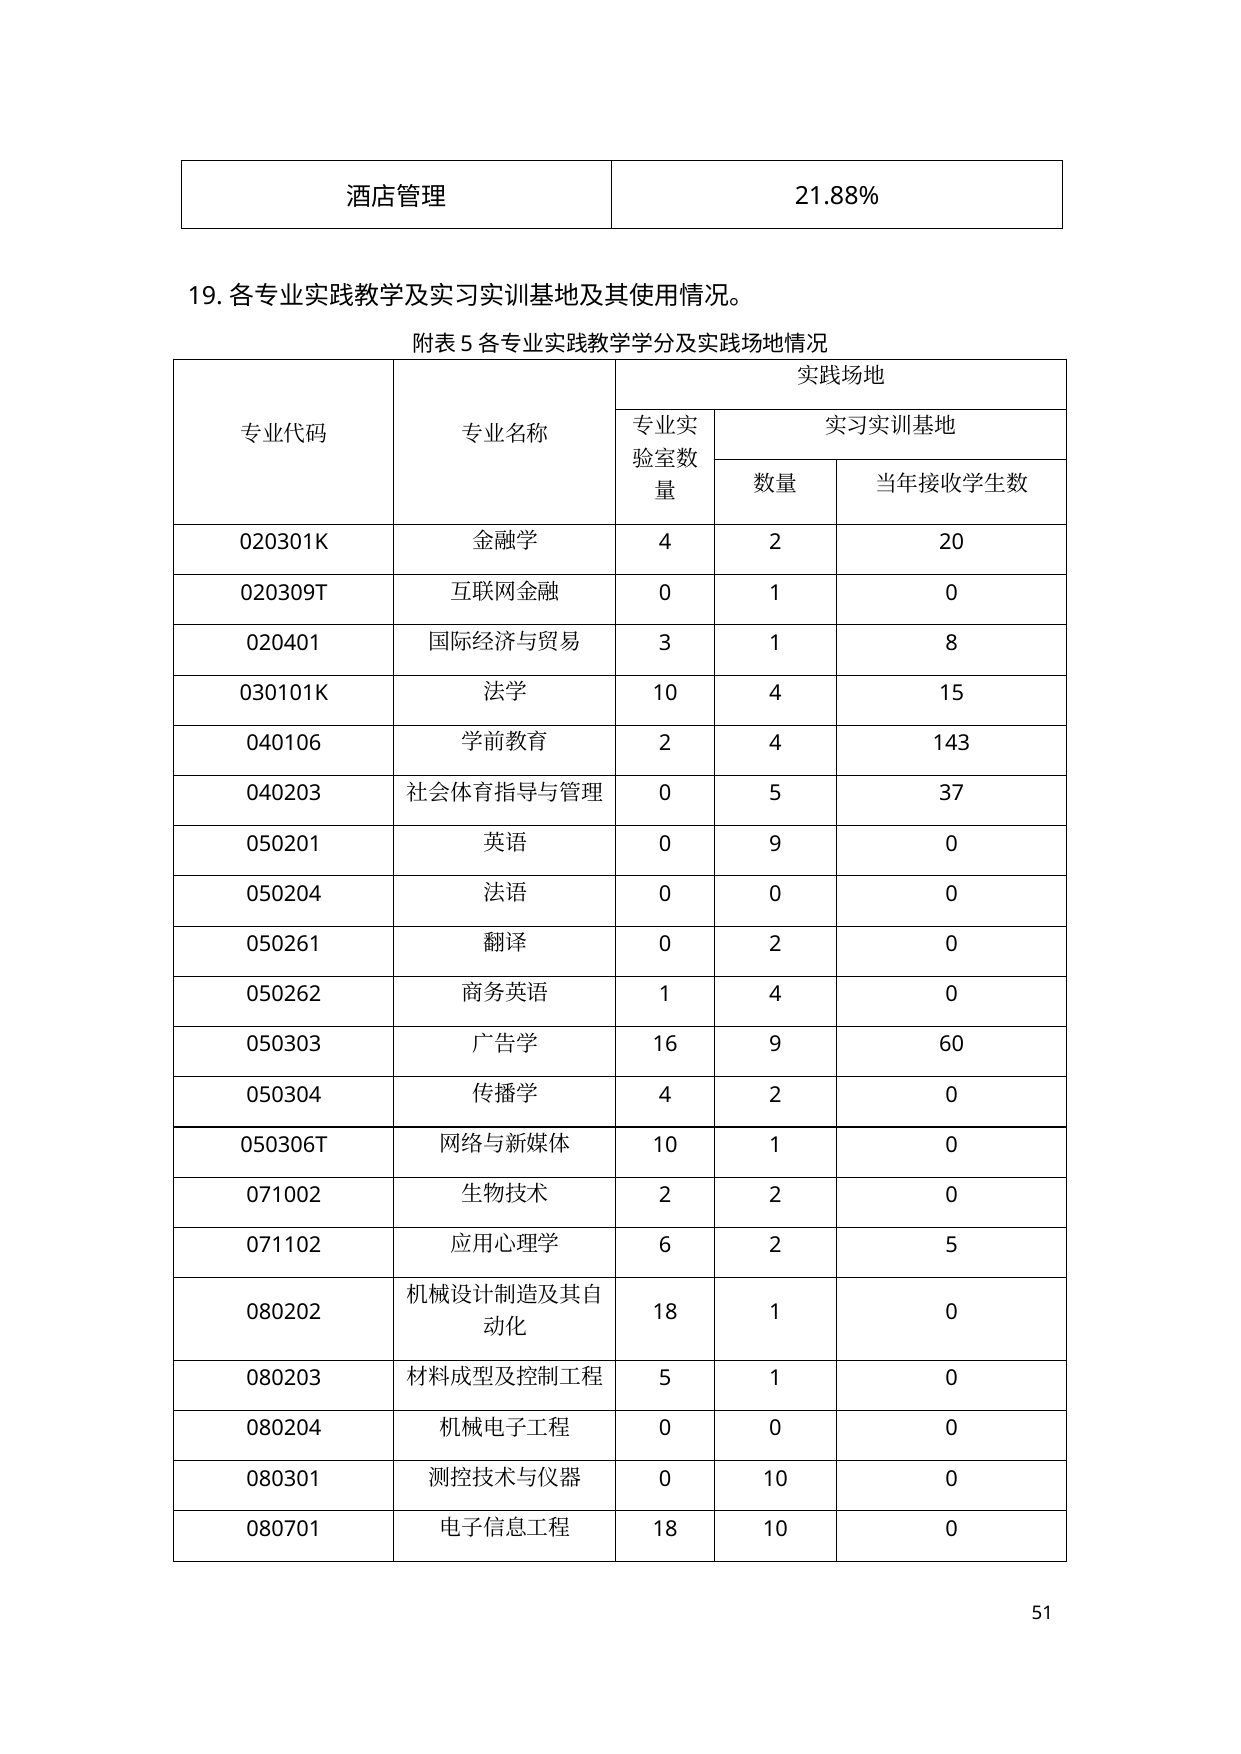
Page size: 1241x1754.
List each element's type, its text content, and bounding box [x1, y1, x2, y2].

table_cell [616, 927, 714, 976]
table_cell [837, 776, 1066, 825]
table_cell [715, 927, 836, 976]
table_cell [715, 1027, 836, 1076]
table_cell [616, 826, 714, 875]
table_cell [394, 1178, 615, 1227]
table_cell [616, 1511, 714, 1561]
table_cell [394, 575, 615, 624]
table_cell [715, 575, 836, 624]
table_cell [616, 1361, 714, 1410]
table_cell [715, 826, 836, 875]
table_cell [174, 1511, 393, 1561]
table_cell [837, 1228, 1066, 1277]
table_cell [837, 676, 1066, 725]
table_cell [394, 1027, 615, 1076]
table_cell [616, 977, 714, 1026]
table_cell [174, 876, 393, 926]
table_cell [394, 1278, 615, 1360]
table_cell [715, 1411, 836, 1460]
text 附表5 各专业实践教学学分及实践场地情况 [187, 326, 1053, 358]
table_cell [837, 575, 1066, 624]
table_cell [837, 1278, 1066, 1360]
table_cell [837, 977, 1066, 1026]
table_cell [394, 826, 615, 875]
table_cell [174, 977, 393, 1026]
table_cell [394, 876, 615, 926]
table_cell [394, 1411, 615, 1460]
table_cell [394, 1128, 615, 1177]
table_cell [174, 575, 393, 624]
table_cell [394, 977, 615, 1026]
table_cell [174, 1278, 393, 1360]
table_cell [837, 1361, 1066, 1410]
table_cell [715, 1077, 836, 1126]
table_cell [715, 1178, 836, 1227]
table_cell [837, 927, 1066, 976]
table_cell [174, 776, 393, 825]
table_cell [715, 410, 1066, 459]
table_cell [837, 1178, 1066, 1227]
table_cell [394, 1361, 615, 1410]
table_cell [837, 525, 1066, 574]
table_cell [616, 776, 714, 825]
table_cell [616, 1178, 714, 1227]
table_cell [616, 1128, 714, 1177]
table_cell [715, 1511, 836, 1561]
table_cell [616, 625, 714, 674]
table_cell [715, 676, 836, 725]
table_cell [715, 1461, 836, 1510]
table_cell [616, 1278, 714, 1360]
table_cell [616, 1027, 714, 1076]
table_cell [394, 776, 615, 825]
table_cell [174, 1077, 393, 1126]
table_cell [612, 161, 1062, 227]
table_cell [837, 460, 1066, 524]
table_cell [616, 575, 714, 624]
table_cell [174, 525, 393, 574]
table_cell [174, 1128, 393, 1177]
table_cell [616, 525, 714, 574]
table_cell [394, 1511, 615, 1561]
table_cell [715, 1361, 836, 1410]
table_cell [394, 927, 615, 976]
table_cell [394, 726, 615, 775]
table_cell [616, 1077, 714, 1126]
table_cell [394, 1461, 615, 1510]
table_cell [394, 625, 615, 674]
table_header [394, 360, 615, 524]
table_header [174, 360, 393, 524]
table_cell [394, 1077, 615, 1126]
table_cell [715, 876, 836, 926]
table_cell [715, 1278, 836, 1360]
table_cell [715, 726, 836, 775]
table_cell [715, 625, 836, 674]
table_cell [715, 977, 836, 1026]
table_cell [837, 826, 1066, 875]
text 19. 各专业实践教学及实习实训基地及其使用情况。 [187, 261, 1053, 326]
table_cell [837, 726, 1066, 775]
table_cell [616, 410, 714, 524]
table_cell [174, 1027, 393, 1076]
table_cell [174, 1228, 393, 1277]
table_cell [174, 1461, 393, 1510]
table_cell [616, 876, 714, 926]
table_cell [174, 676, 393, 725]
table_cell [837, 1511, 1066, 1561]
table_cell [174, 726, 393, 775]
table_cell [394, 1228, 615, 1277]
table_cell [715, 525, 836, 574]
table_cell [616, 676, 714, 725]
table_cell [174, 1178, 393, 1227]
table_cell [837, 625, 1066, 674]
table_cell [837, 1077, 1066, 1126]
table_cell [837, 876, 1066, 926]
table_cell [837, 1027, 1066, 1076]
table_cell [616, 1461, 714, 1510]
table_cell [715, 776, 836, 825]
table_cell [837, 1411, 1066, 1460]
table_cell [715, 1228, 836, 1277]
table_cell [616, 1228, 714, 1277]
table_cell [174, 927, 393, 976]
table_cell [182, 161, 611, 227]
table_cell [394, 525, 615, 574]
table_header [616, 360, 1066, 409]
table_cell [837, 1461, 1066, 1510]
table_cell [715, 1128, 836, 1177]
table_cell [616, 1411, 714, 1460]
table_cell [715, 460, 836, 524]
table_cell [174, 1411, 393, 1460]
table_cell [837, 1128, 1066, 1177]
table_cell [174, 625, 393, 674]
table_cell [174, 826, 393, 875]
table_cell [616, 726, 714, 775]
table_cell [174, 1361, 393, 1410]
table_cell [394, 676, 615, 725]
